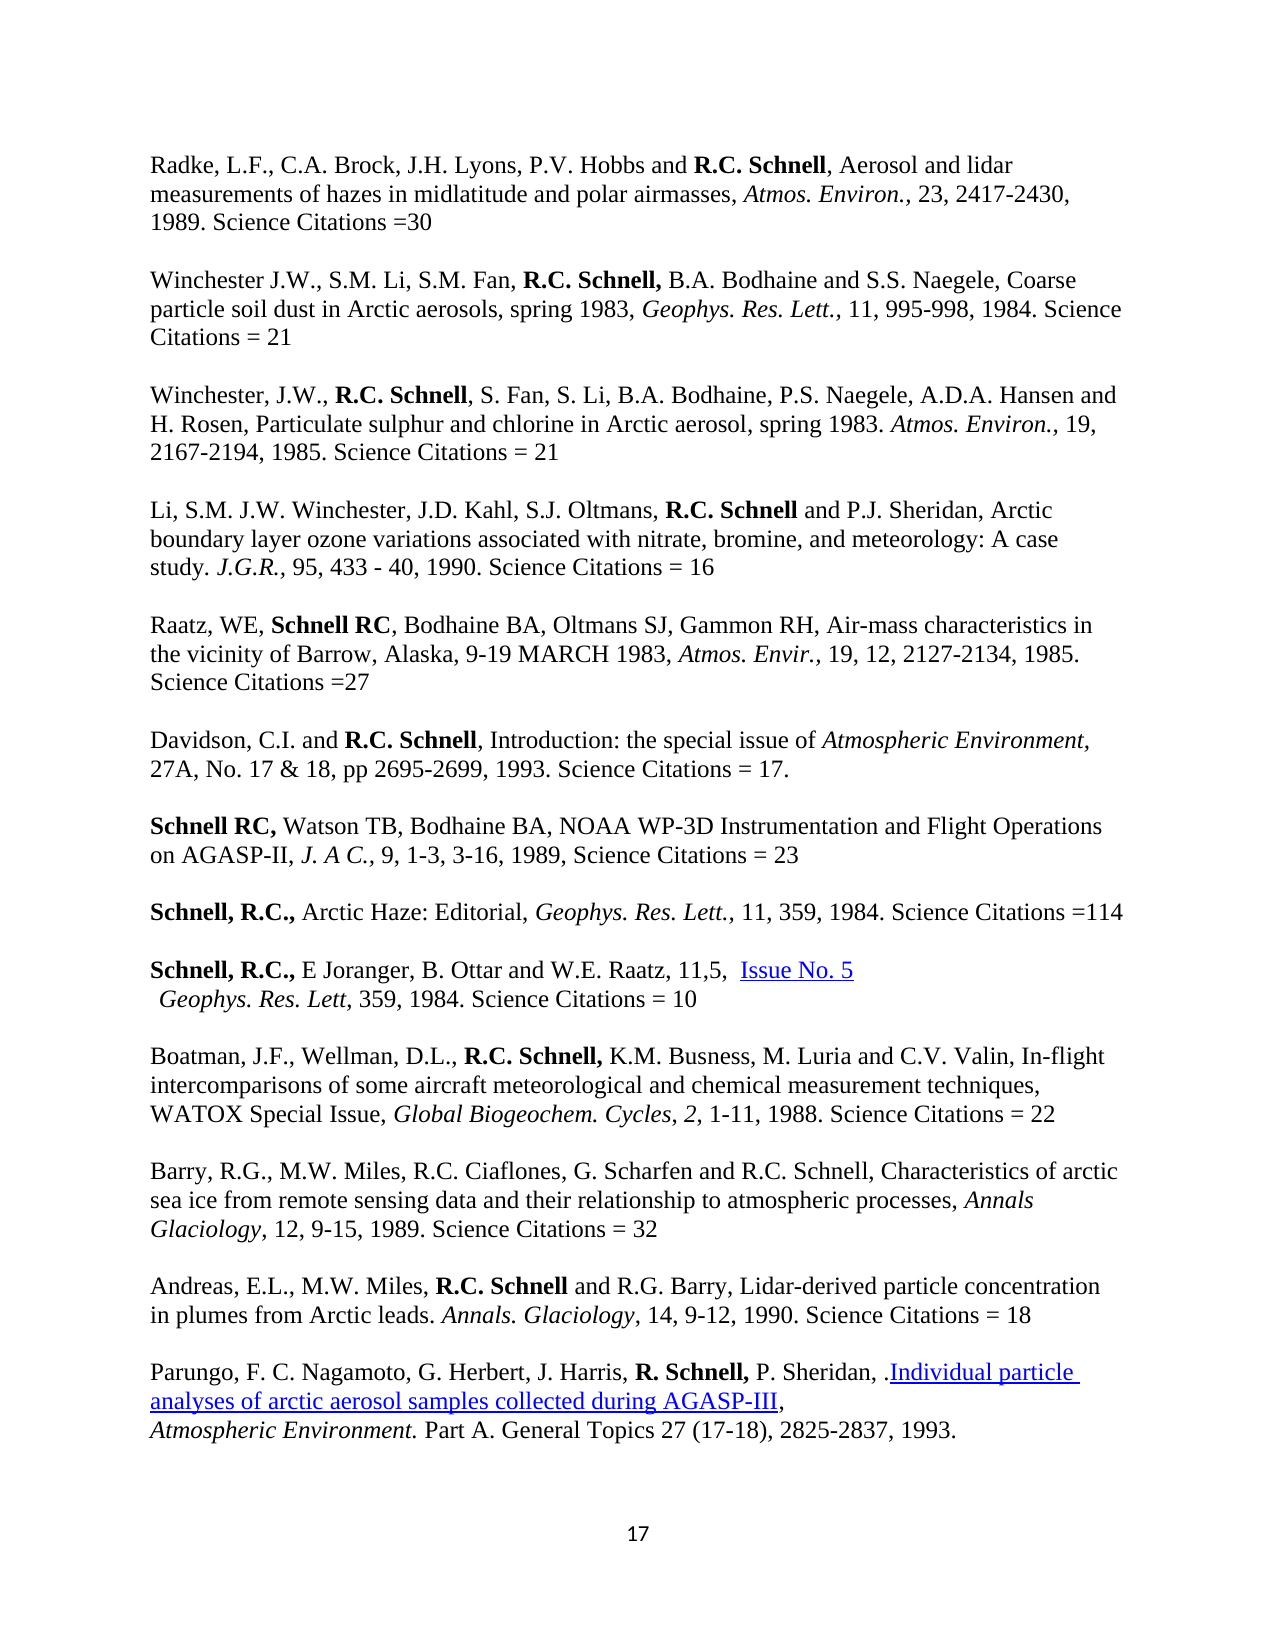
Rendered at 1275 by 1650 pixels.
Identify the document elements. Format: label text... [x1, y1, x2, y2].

text Barry, R.G., M.W. Miles, R.C. Ciaflones, G. Scharfen and R.C. Schnell, Characteristics of arctic sea ice from remote sensing data and their relationship to atmospheric processes, Annals Glaciology, 12, 9-15, 1989. Science Citations = 32 [150, 1156, 1125, 1242]
text Davidson, C.I. and R.C. Schnell, Introduction: the special issue of Atmospheric Environment, 27A, No. 17 & 18, pp 2695-2699, 1993. Science Citations = 17. [150, 725, 1125, 782]
text Winchester, J.W., R.C. Schnell, S. Fan, S. Li, B.A. Bodhaine, P.S. Naegele, A.D.A. Hansen and H. Rosen, Particulate sulphur and chlorine in Arctic aerosol, spring 1983. Atmos. Environ., 19, 2167-2194, 1985. Science Citations = 21 [150, 380, 1125, 466]
text Boatman, J.F., Wellman, D.L., R.C. Schnell, K.M. Busness, M. Luria and C.V. Valin, In-flight intercomparisons of some aircraft meteorological and chemical measurement techniques, WATOX Special Issue, Global Biogeochem. Cycles, 2, 1-11, 1988. Science Citations = 22 [150, 1041, 1125, 1127]
text Andreas, E.L., M.W. Miles, R.C. Schnell and R.G. Barry, Lidar-derived particle concentration in plumes from Arctic leads. Annals. Glaciology, 14, 9-12, 1990. Science Citations = 18 [150, 1271, 1125, 1329]
text Winchester J.W., S.M. Li, S.M. Fan, R.C. Schnell, B.A. Bodhaine and S.S. Naegele, Coarse particle soil dust in Arctic aerosols, spring 1983, Geophys. Res. Lett., 11, 995-998, 1984. Science Citations = 21 [150, 265, 1125, 351]
text Schnell, R.C., Arctic Haze: Editorial, Geophys. Res. Lett., 11, 359, 1984. Science Citations =114 [150, 897, 1125, 926]
text Atmospheric Environment. Part A. General Topics 27 (17-18), 2825-2837, 1993. [150, 1415, 1125, 1444]
text Li, S.M. J.W. Winchester, J.D. Kahl, S.J. Oltmans, R.C. Schnell and P.J. Sheridan, Arctic boundary layer ozone variations associated with nitrate, bromine, and meteorology: A case study. J.G.R., 95, 433 - 40, 1990. Science Citations = 16 [150, 495, 1125, 581]
text Parungo, F. C. Nagamoto, G. Herbert, J. Harris, R. Schnell, P. Sheridan, .Individual particle analyses of arctic aerosol samples collected during AGASP-III, [150, 1357, 1125, 1415]
text Radke, L.F., C.A. Brock, J.H. Lyons, P.V. Hobbs and R.C. Schnell, Aerosol and lidar measurements of hazes in midlatitude and polar airmasses, Atmos. Environ., 23, 2417-2430, 1989. Science Citations =30 [150, 150, 1125, 236]
text Schnell RC, Watson TB, Bodhaine BA, NOAA WP-3D Instrumentation and Flight Operations on AGASP-II, J. A C., 9, 1-3, 3-16, 1989, Science Citations = 23 [150, 811, 1125, 869]
text Geophys. Res. Lett, 359, 1984. Science Citations = 10 [150, 984, 1125, 1012]
text Schnell, R.C., E Joranger, B. Ottar and W.E. Raatz, 11,5, Issue No. 5 [150, 955, 1125, 984]
text Raatz, WE, Schnell RC, Bodhaine BA, Oltmans SJ, Gammon RH, Air-mass characteristics in the vicinity of Barrow, Alaska, 9-19 MARCH 1983, Atmos. Envir., 19, 12, 2127-2134, 1985. Science Citations =27 [150, 610, 1125, 696]
